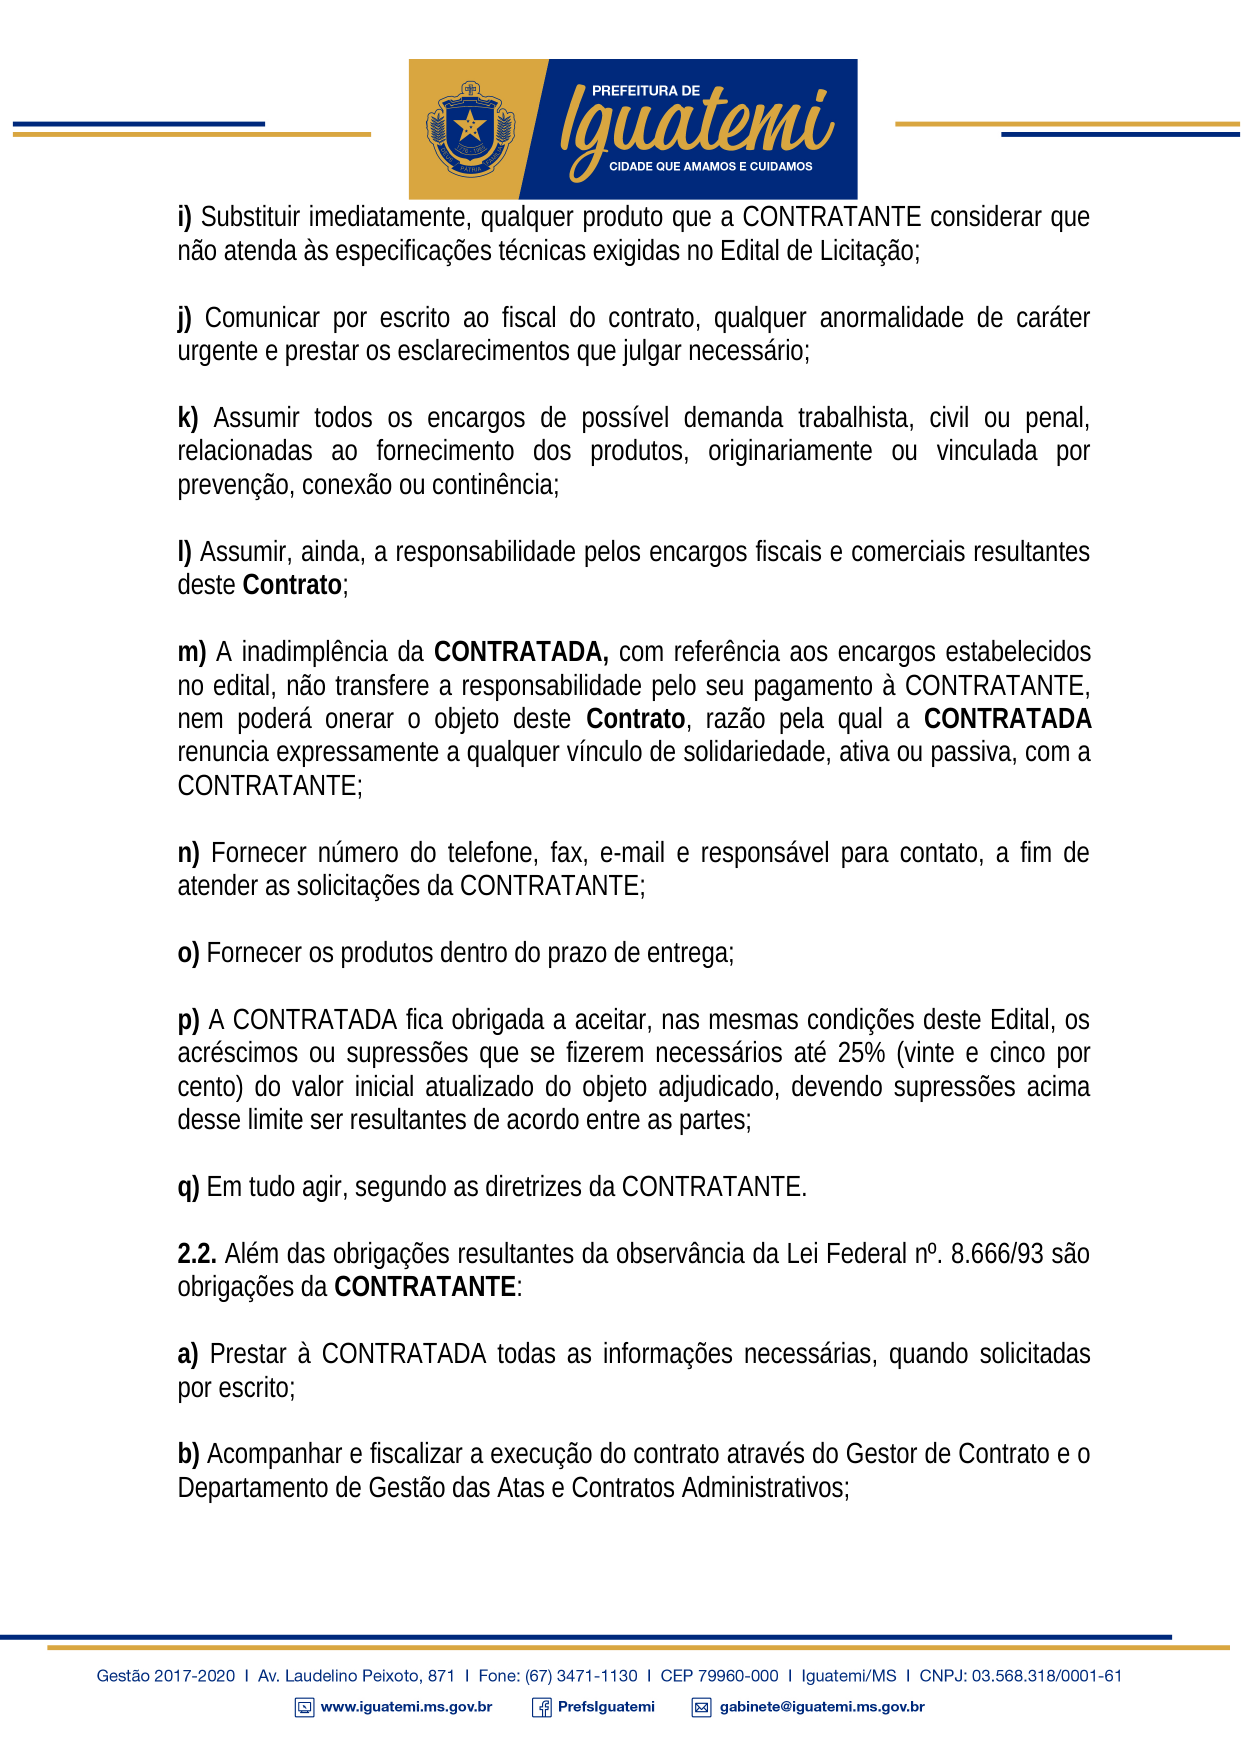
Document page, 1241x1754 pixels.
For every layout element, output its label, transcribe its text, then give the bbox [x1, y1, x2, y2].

text o) Fornecer os produtos dentro do prazo de entrega; [177, 935, 1092, 968]
text i) Substituir imediatamente, qualquer produto que a CONTRATANTE considerar que não atenda às especificações técnicas exigidas no Edital de Licitação; [177, 200, 1092, 266]
text a) Prestar à CONTRATADA todas as informações necessárias, quando solicitadas por escrito; [177, 1336, 1092, 1403]
text l) Assumir, ainda, a responsabilidade pelos encargos fiscais e comerciais resultantes deste Contrato; [177, 534, 1092, 601]
picture [0, 1625, 1230, 1728]
text b) Acompanhar e fiscalizar a execução do contrato através do Gestor de Contrato e o Departamento de Gestão das Atas e Contratos Administrativos; [177, 1437, 1092, 1503]
text n) Fornecer número do telefone, fax, e-mail e responsável para contato, a fim de atender as solicitações da CONTRATANTE; [177, 835, 1092, 902]
text p) A CONTRATADA fica obrigada a aceitar, nas mesmas condições deste Edital, os acréscimos ou supressões que se fizerem necessários até 25% (vinte e cinco por cento) do valor inicial atualizado do objeto adjudicado, devendo supressões acima desse limite ser resultantes de acordo entre as partes; [177, 1002, 1092, 1136]
text 2.2. Além das obrigações resultantes da observância da Lei Federal nº. 8.666/93 são obrigações da CONTRATANTE: [177, 1236, 1092, 1303]
text q) Em tudo agir, segundo as diretrizes da CONTRATANTE. [177, 1169, 1092, 1203]
text m) A inadimplência da CONTRATADA, com referência aos encargos estabelecidos no edital, não transfere a responsabilidade pelo seu pagamento à CONTRATANTE, nem poderá onerar o objeto deste Contrato, razão pela qual a CONTRATADA renuncia expressamente a qualquer vínculo de solidariedade, ativa ou passiva, com a CONTRATANTE; [177, 634, 1092, 801]
text j) Comunicar por escrito ao fiscal do contrato, qualquer anormalidade de caráter urgente e prestar os esclarecimentos que julgar necessário; [177, 300, 1092, 367]
picture [12, 59, 1241, 200]
text k) Assumir todos os encargos de possível demanda trabalhista, civil ou penal, relacionadas ao fornecimento dos produtos, originariamente ou vinculada por prevenção, conexão ou continência; [177, 400, 1092, 500]
